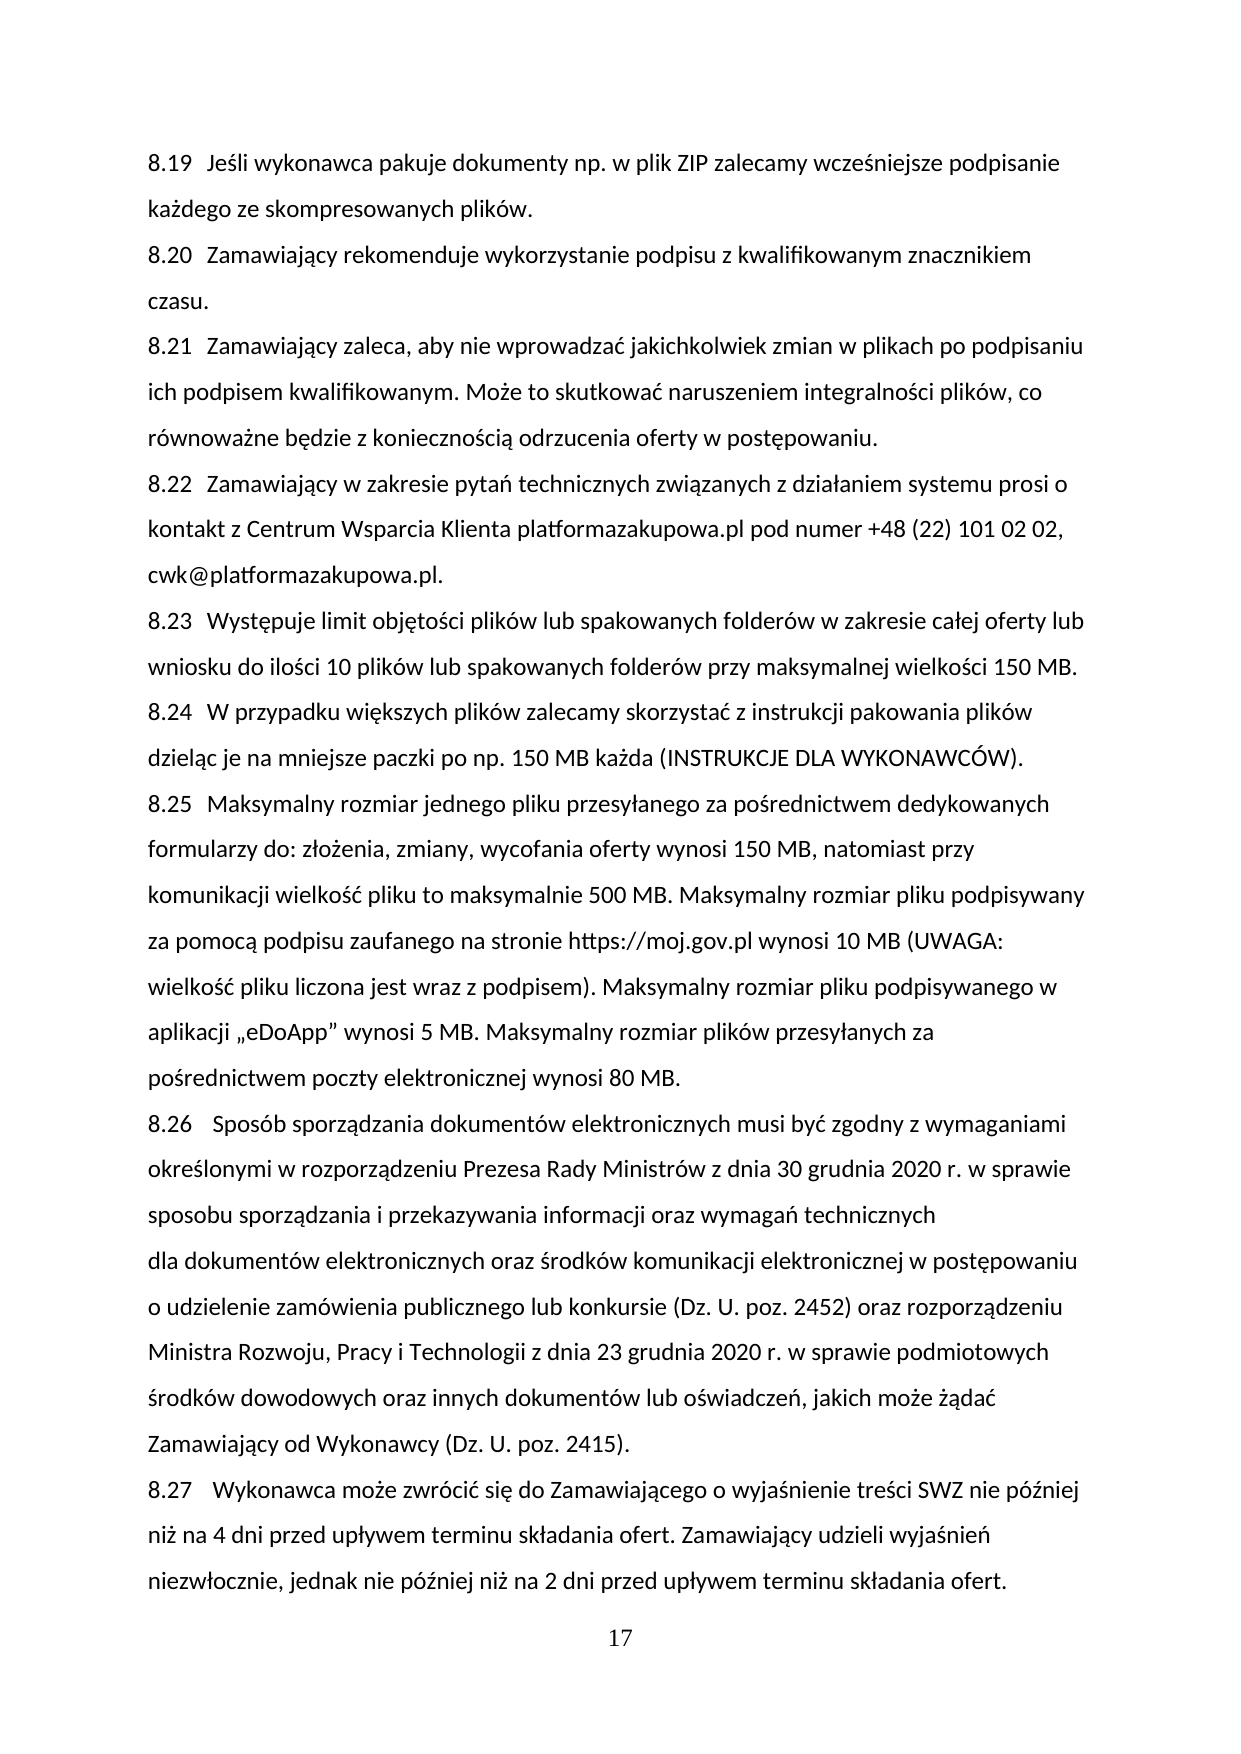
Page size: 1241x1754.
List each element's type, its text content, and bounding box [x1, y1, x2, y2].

list Występuje limit objętości plików lub spakowanych folderów w zakresie całej oferty lub wniosku do ilości 10 plików lub spakowanych folderów przy maksymalnej wielkości 150 MB. [148, 605, 1093, 681]
list Zamawiający rekomenduje wykorzystanie podpisu z kwalifikowanym znacznikiem czasu. [148, 239, 1093, 315]
list Wykonawca może zwrócić się do Zamawiającego o wyjaśnienie treści SWZ nie później niż na 4 dni przed upływem terminu składania ofert. Zamawiający udzieli wyjaśnień niezwłocznie, jednak nie później niż na 2 dni przed upływem terminu składania ofert. [148, 1474, 1093, 1596]
list W przypadku większych plików zalecamy skorzystać z instrukcji pakowania plików dzieląc je na mniejsze paczki po np. 150 MB każda (INSTRUKCJE DLA WYKONAWCÓW). [148, 696, 1093, 773]
list Jeśli wykonawca pakuje dokumenty np. w plik ZIP zalecamy wcześniejsze podpisanie każdego ze skompresowanych plików. [148, 148, 1093, 224]
list Sposób sporządzania dokumentów elektronicznych musi być zgodny z wymaganiami określonymi w rozporządzeniu Prezesa Rady Ministrów z dnia 30 grudnia 2020 r. w sprawie sposobu sporządzania i przekazywania informacji oraz wymagań technicznych dla dokumentów elektronicznych oraz środków komunikacji elektronicznej w postępowaniu o udzielenie zamówienia publicznego lub konkursie (Dz. U. poz. 2452) oraz rozporządzeniu Ministra Rozwoju, Pracy i Technologii z dnia 23 grudnia 2020 r. w sprawie podmiotowych środków dowodowych oraz innych dokumentów lub oświadczeń, jakich może żądać Zamawiający od Wykonawcy (Dz. U. poz. 2415). [148, 1108, 1093, 1458]
list Zamawiający w zakresie pytań technicznych związanych z działaniem systemu prosi o kontakt z Centrum Wsparcia Klienta platformazakupowa.pl pod numer +48 (22) 101 02 02, cwk@platformazakupowa.pl. [148, 468, 1093, 590]
list Maksymalny rozmiar jednego pliku przesyłanego za pośrednictwem dedykowanych formularzy do: złożenia, zmiany, wycofania oferty wynosi 150 MB, natomiast przy komunikacji wielkość pliku to maksymalnie 500 MB. Maksymalny rozmiar pliku podpisywany za pomocą podpisu zaufanego na stronie https://moj.gov.pl wynosi 10 MB (UWAGA: wielkość pliku liczona jest wraz z podpisem). Maksymalny rozmiar pliku podpisywanego w aplikacji „eDoApp” wynosi 5 MB. Maksymalny rozmiar plików przesyłanych za pośrednictwem poczty elektronicznej wynosi 80 MB. [148, 788, 1093, 1093]
list Zamawiający zaleca, aby nie wprowadzać jakichkolwiek zmian w plikach po podpisaniu ich podpisem kwalifikowanym. Może to skutkować naruszeniem integralności plików, co równoważne będzie z koniecznością odrzucenia oferty w postępowaniu. [148, 331, 1093, 452]
